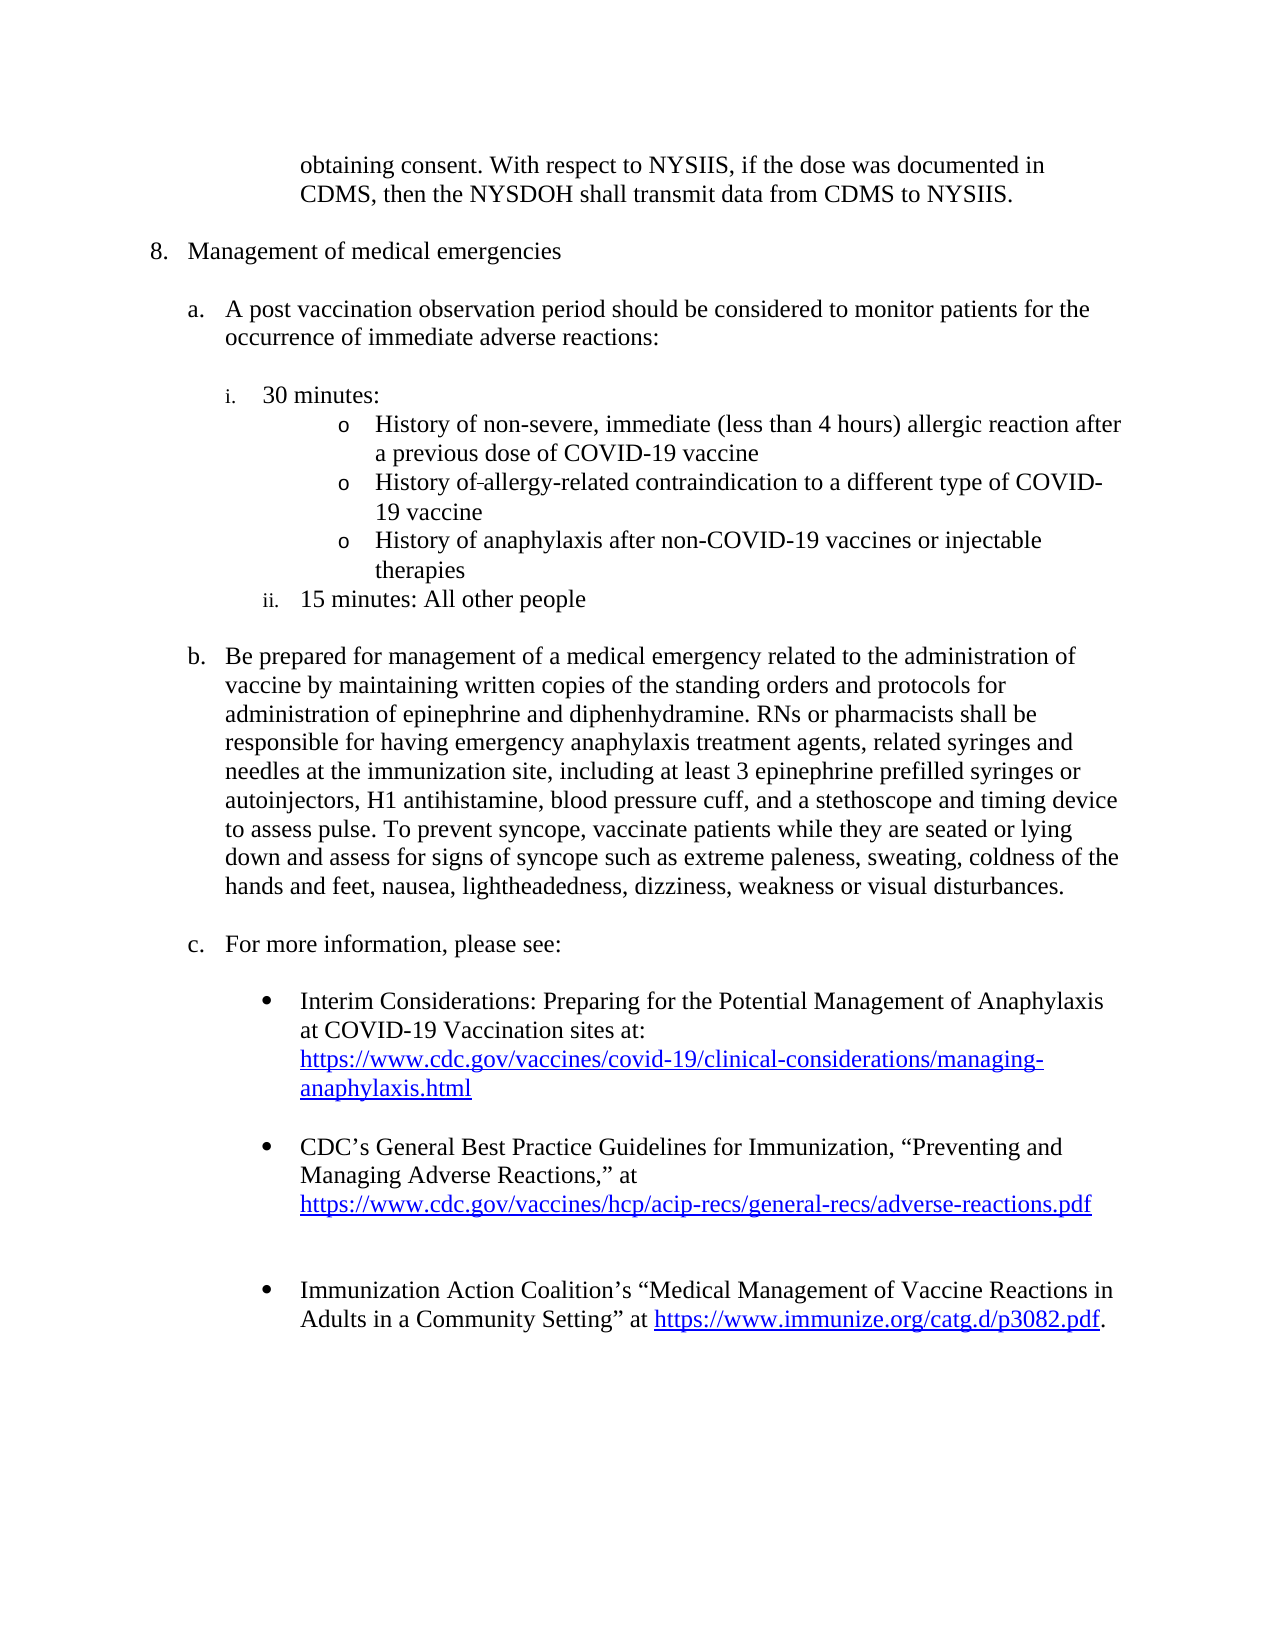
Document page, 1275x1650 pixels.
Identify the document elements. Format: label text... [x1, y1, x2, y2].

list Interim Considerations: Preparing for the Potential Management of Anaphylaxis at COVID-19 Vaccination sites at: https://www.cdc.gov/vaccines/covid-19/clinical-considerations/managing-anaphylaxis.html [262, 986, 1125, 1103]
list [262, 150, 1125, 207]
list Immunization Action Coalition’s “Medical Management of Vaccine Reactions in Adults in a Community Setting” at https://www.immunize.org/catg.d/p3082.pdf. [262, 1276, 1125, 1333]
list 15 minutes: All other people [262, 584, 1125, 612]
list History of non-severe, immediate (less than 4 hours) allergic reaction after a previous dose of COVID-19 vaccine [337, 409, 1125, 467]
list For more information, please see: [187, 929, 1125, 957]
list A post vaccination observation period should be considered to monitor patients for the occurrence of immediate adverse reactions: [187, 294, 1125, 351]
list CDC’s General Best Practice Guidelines for Immunization, “Preventing and Managing Adverse Reactions,” at https://www.cdc.gov/vaccines/hcp/acip-recs/general-recs/adverse-reactions.pdf [262, 1132, 1125, 1218]
list History of anaphylaxis after non-COVID-19 vaccines or injectable therapies [337, 525, 1125, 584]
list Be prepared for management of a medical emergency related to the administration of vaccine by maintaining written copies of the standing orders and protocols for administration of epinephrine and diphenhydramine. RNs or pharmacists shall be responsible for having emergency anaphylaxis treatment agents, related syringes and needles at the immunization site, including at least 3 epinephrine prefilled syringes or autoinjectors, H1 antihistamine, blood pressure cuff, and a stethoscope and timing device to assess pulse. To prevent syncope, vaccinate patients while they are seated or lying down and assess for signs of syncope such as extreme paleness, sweating, coldness of the hands and feet, nausea, lightheadedness, dizziness, weakness or visual disturbances. [187, 641, 1125, 900]
list History of allergy-related contraindication to a different type of COVID-19 vaccine [337, 467, 1125, 525]
list 30 minutes: [225, 380, 1125, 409]
list Management of medical emergencies [150, 236, 1125, 265]
